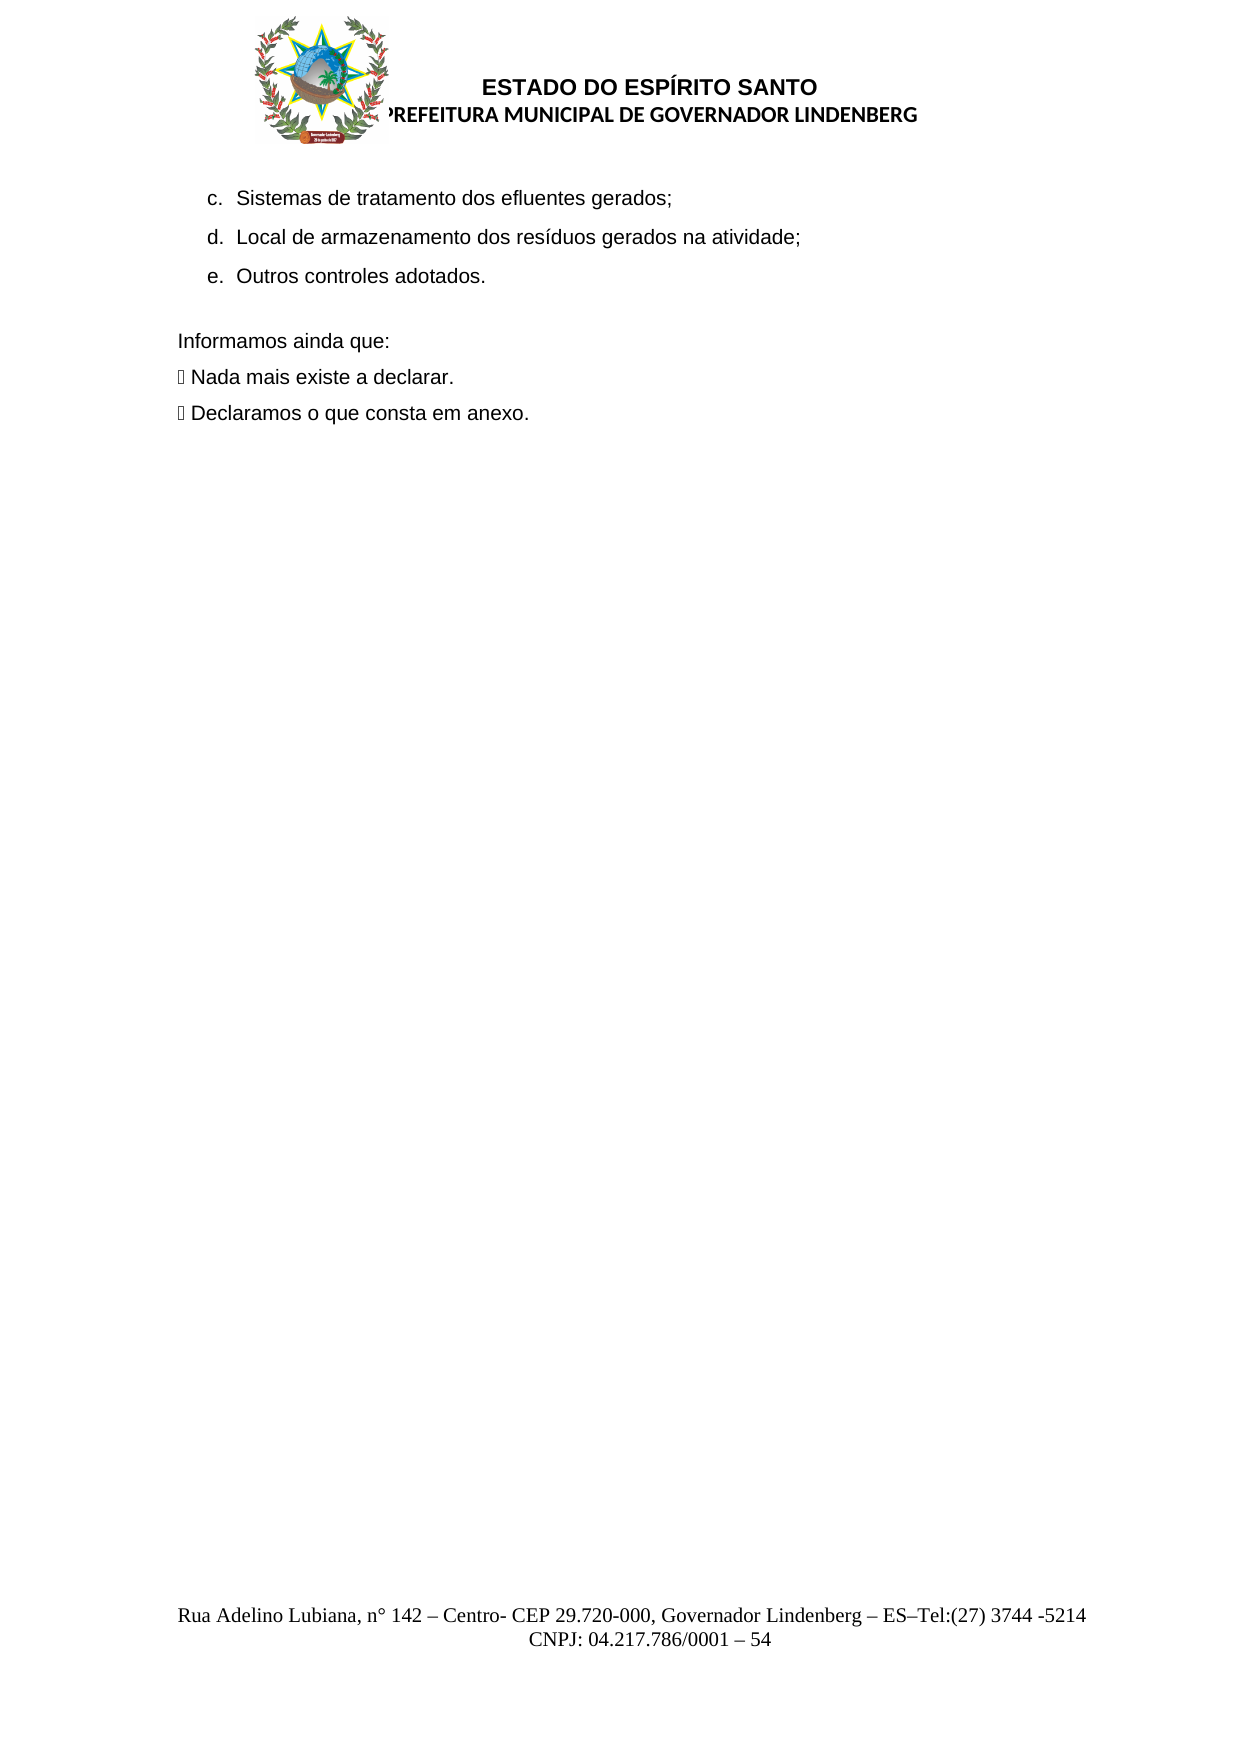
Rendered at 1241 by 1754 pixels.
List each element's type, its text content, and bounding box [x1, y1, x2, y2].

list Local de armazenamento dos resíduos gerados na atividade; [207, 225, 1122, 249]
list Outros controles adotados. [207, 264, 1122, 288]
picture [254, 16, 389, 144]
text Nada mais existe a declarar. [177, 365, 1122, 389]
text Declaramos o que consta em anexo. [177, 401, 1122, 425]
text Informamos ainda que: [177, 329, 1122, 353]
list Sistemas de tratamento dos efluentes gerados; [207, 186, 1122, 210]
